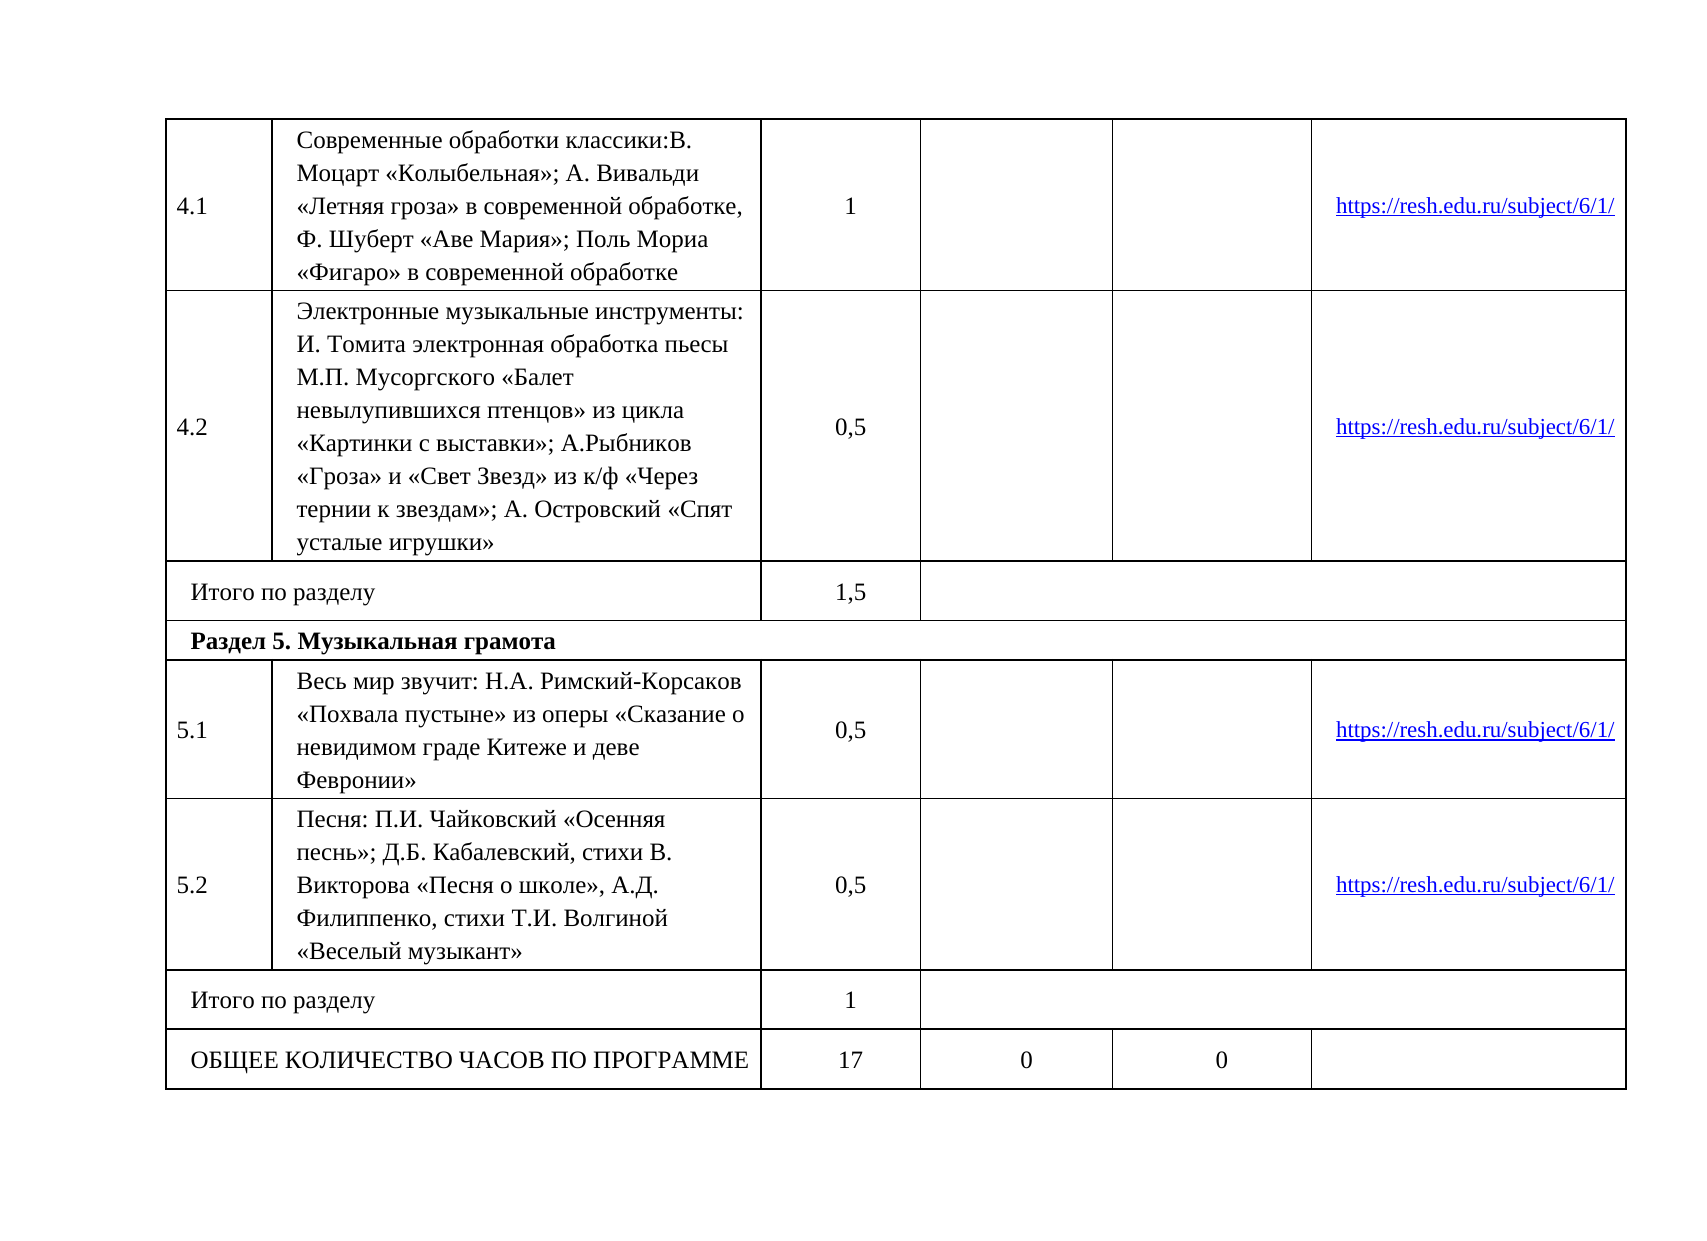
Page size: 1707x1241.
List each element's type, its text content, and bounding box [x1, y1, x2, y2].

table_cell 0,5 [762, 291, 920, 560]
table_cell 0,5 [762, 661, 920, 797]
table_cell 5.2 [167, 799, 271, 969]
table_cell Итого по разделу [167, 971, 760, 1028]
table_cell Современные обработки классики:В. Моцарт «Колыбельная»; А. Вивальди «Летняя гроза» в современной обработке, Ф. Шуберт «Аве Мария»; Поль Мориа «Фигаро» в современной обработке [273, 120, 760, 289]
table_cell ОБЩЕЕ КОЛИЧЕСТВО ЧАСОВ ПО ПРОГРАММЕ [167, 1030, 760, 1088]
table_cell 0 [921, 1030, 1112, 1088]
table_cell https://resh.edu.ru/subject/6/1/ [1312, 291, 1625, 560]
table_cell https://resh.edu.ru/subject/6/1/ [1312, 799, 1625, 969]
table_cell [921, 661, 1112, 797]
table_cell [921, 120, 1112, 289]
table_cell [1113, 799, 1311, 969]
table_cell 0 [1113, 1030, 1311, 1088]
table_cell [921, 291, 1112, 560]
table_cell 17 [762, 1030, 920, 1088]
table_cell Песня: П.И. Чайковский «Осенняя песнь»; Д.Б. Кабалевский, стихи В. Викторова «Песня о школе», А.Д. Филиппенко, стихи Т.И. Волгиной «Веселый музыкант» [273, 799, 760, 969]
table_cell [921, 971, 1625, 1028]
table_cell [1113, 120, 1311, 289]
table_cell Итого по разделу [167, 562, 760, 619]
table_cell Раздел 5. Музыкальная грамота [167, 621, 1625, 659]
table_cell [1312, 1030, 1625, 1088]
table_cell 4.2 [167, 291, 271, 560]
table_cell Весь мир звучит: Н.А. Римский-Корсаков «Похвала пустыне» из оперы «Сказание о невидимом граде Китеже и деве Февронии» [273, 661, 760, 797]
table_cell [1113, 291, 1311, 560]
table_cell [921, 799, 1112, 969]
table_cell 1 [762, 971, 920, 1028]
table_cell 4.1 [167, 120, 271, 289]
table_cell 0,5 [762, 799, 920, 969]
table_cell 5.1 [167, 661, 271, 797]
table_cell https://resh.edu.ru/subject/6/1/ [1312, 120, 1625, 289]
table_cell https://resh.edu.ru/subject/6/1/ [1312, 661, 1625, 797]
table_cell Электронные музыкальные инструменты: И. Томита электронная обработка пьесы М.П. Мусоргского «Балет невылупившихся птенцов» из цикла «Картинки с выставки»; А.Рыбников «Гроза» и «Свет Звезд» из к/ф «Через тернии к звездам»; А. Островский «Спят усталые игрушки» [273, 291, 760, 560]
table_cell [921, 562, 1625, 619]
table_cell 1 [762, 120, 920, 289]
table_cell [1113, 661, 1311, 797]
table_cell 1,5 [762, 562, 920, 619]
